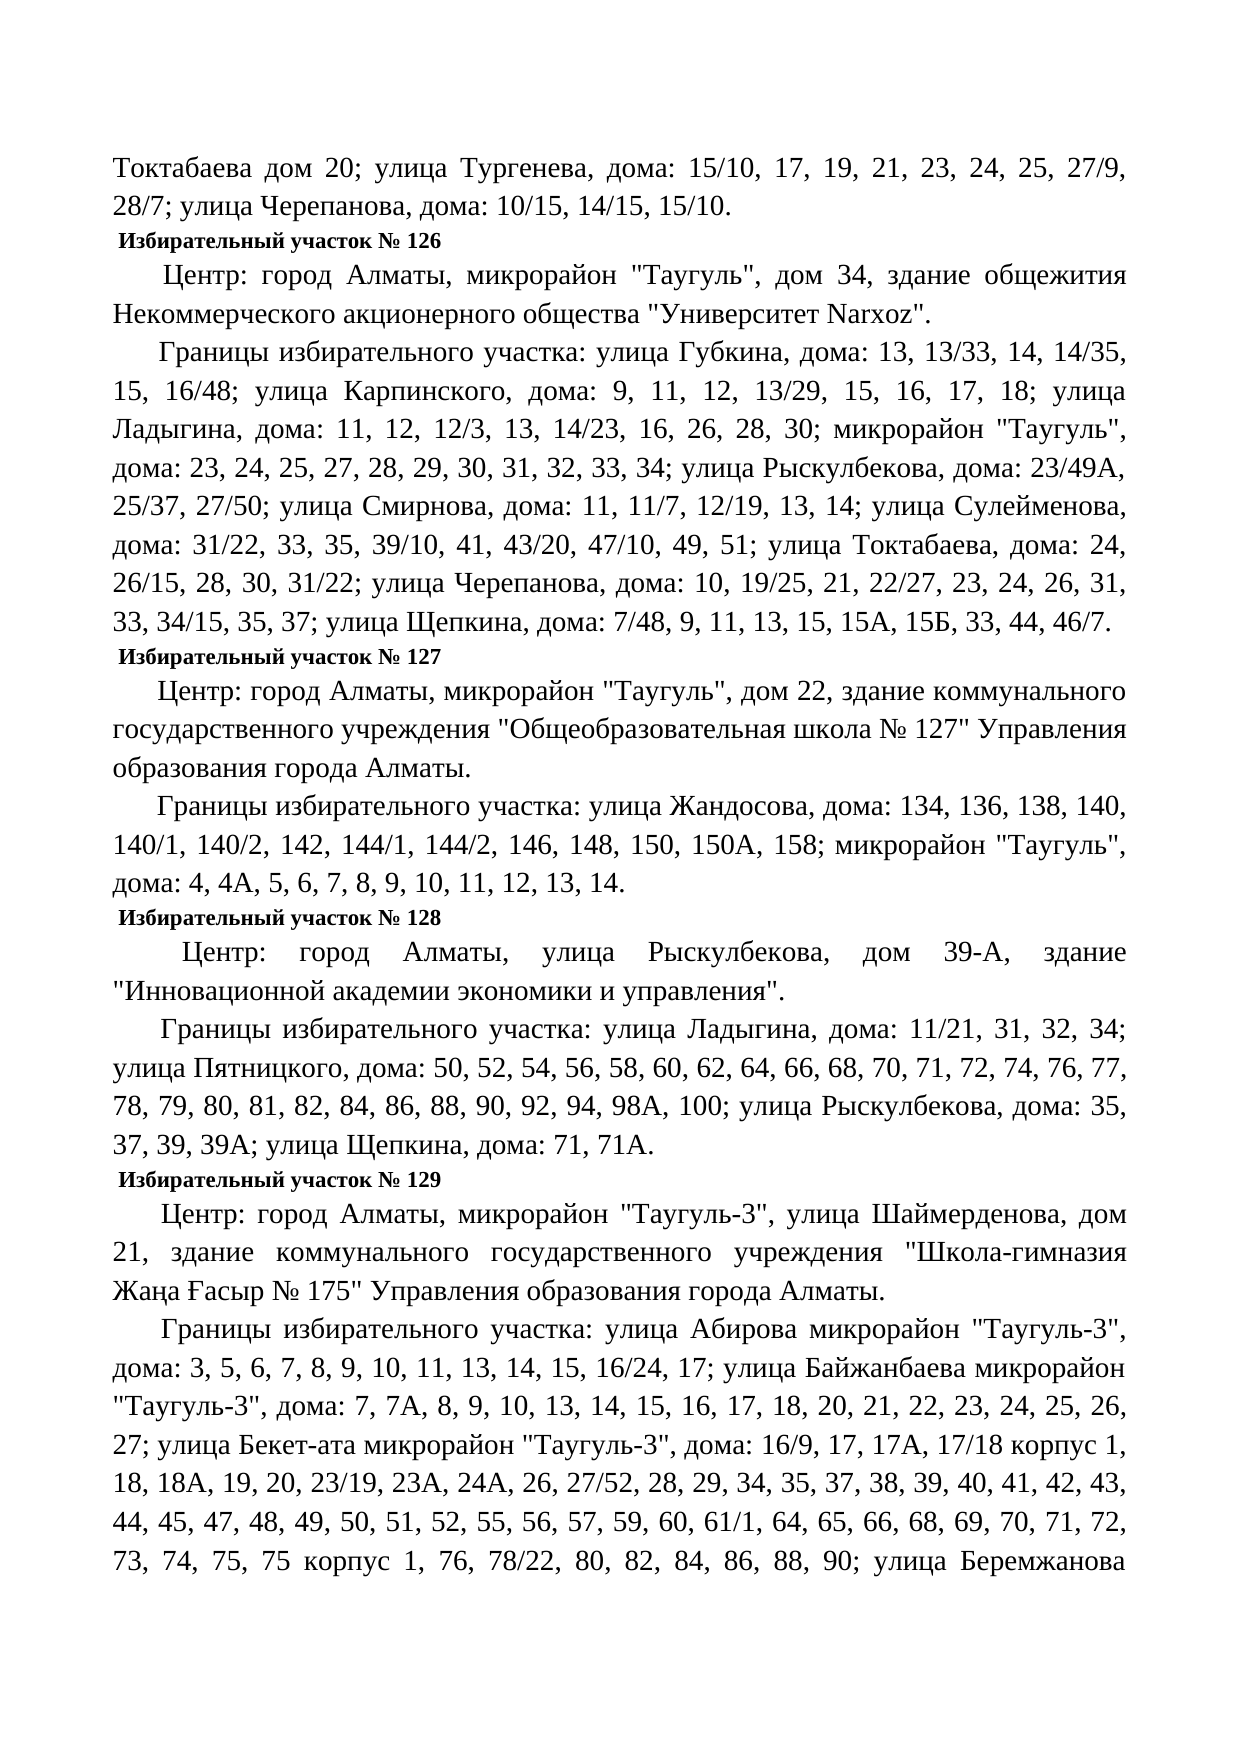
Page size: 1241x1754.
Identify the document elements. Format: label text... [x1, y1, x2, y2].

text Избирательный участок № 127 [112, 643, 1128, 669]
text Границы избирательного участка: улица Ладыгина, дома: 11/21, 31, 32, 34; улица Пятницкого, дома: 50, 52, 54, 56, 58, 60, 62, 64, 66, 68, 70, 71, 72, 74, 76, 77, 78, 79, 80, 81, 82, 84, 86, 88, 90, 92, 94, 98А, 100; улица Рыскулбекова, дома: 35, 37, 39, 39А; улица Щепкина, дома: 71, 71А. [112, 1011, 1128, 1161]
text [112, 1311, 1128, 1576]
text Центр: город Алматы, улица Рыскулбекова, дом 39-А, здание "Инновационной академии экономики и управления". [112, 934, 1128, 1006]
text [112, 150, 1128, 222]
text Избирательный участок № 128 [112, 904, 1128, 931]
text Избирательный участок № 129 [112, 1166, 1128, 1192]
text Центр: город Алматы, микрорайон "Таугуль-3", улица Шаймерденова, дом 21, здание коммунального государственного учреждения "Школа-гимназия Жаңа Ғасыр № 175" Управления образования города Алматы. [112, 1196, 1128, 1306]
text Границы избирательного участка: улица Губкина, дома: 13, 13/33, 14, 14/35, 15, 16/48; улица Карпинского, дома: 9, 11, 12, 13/29, 15, 16, 17, 18; улица Ладыгина, дома: 11, 12, 12/3, 13, 14/23, 16, 26, 28, 30; микрорайон "Таугуль", дома: 23, 24, 25, 27, 28, 29, 30, 31, 32, 33, 34; улица Рыскулбекова, дома: 23/49А, 25/37, 27/50; улица Смирнова, дома: 11, 11/7, 12/19, 13, 14; улица Сулейменова, дома: 31/22, 33, 35, 39/10, 41, 43/20, 47/10, 49, 51; улица Токтабаева, дома: 24, 26/15, 28, 30, 31/22; улица Черепанова, дома: 10, 19/25, 21, 22/27, 23, 24, 26, 31, 33, 34/15, 35, 37; улица Щепкина, дома: 7/48, 9, 11, 13, 15, 15А, 15Б, 33, 44, 46/7. [112, 334, 1128, 638]
text Центр: город Алматы, микрорайон "Таугуль", дом 22, здание коммунального государственного учреждения "Общеобразовательная школа № 127" Управления образования города Алматы. [112, 673, 1128, 783]
text Центр: город Алматы, микрорайон "Таугуль", дом 34, здание общежития Некоммерческого акционерного общества "Университет Narxoz". [112, 257, 1128, 329]
text Границы избирательного участка: улица Жандосова, дома: 134, 136, 138, 140, 140/1, 140/2, 142, 144/1, 144/2, 146, 148, 150, 150А, 158; микрорайон "Таугуль", дома: 4, 4А, 5, 6, 7, 8, 9, 10, 11, 12, 13, 14. [112, 788, 1128, 899]
text Избирательный участок № 126 [112, 227, 1128, 253]
